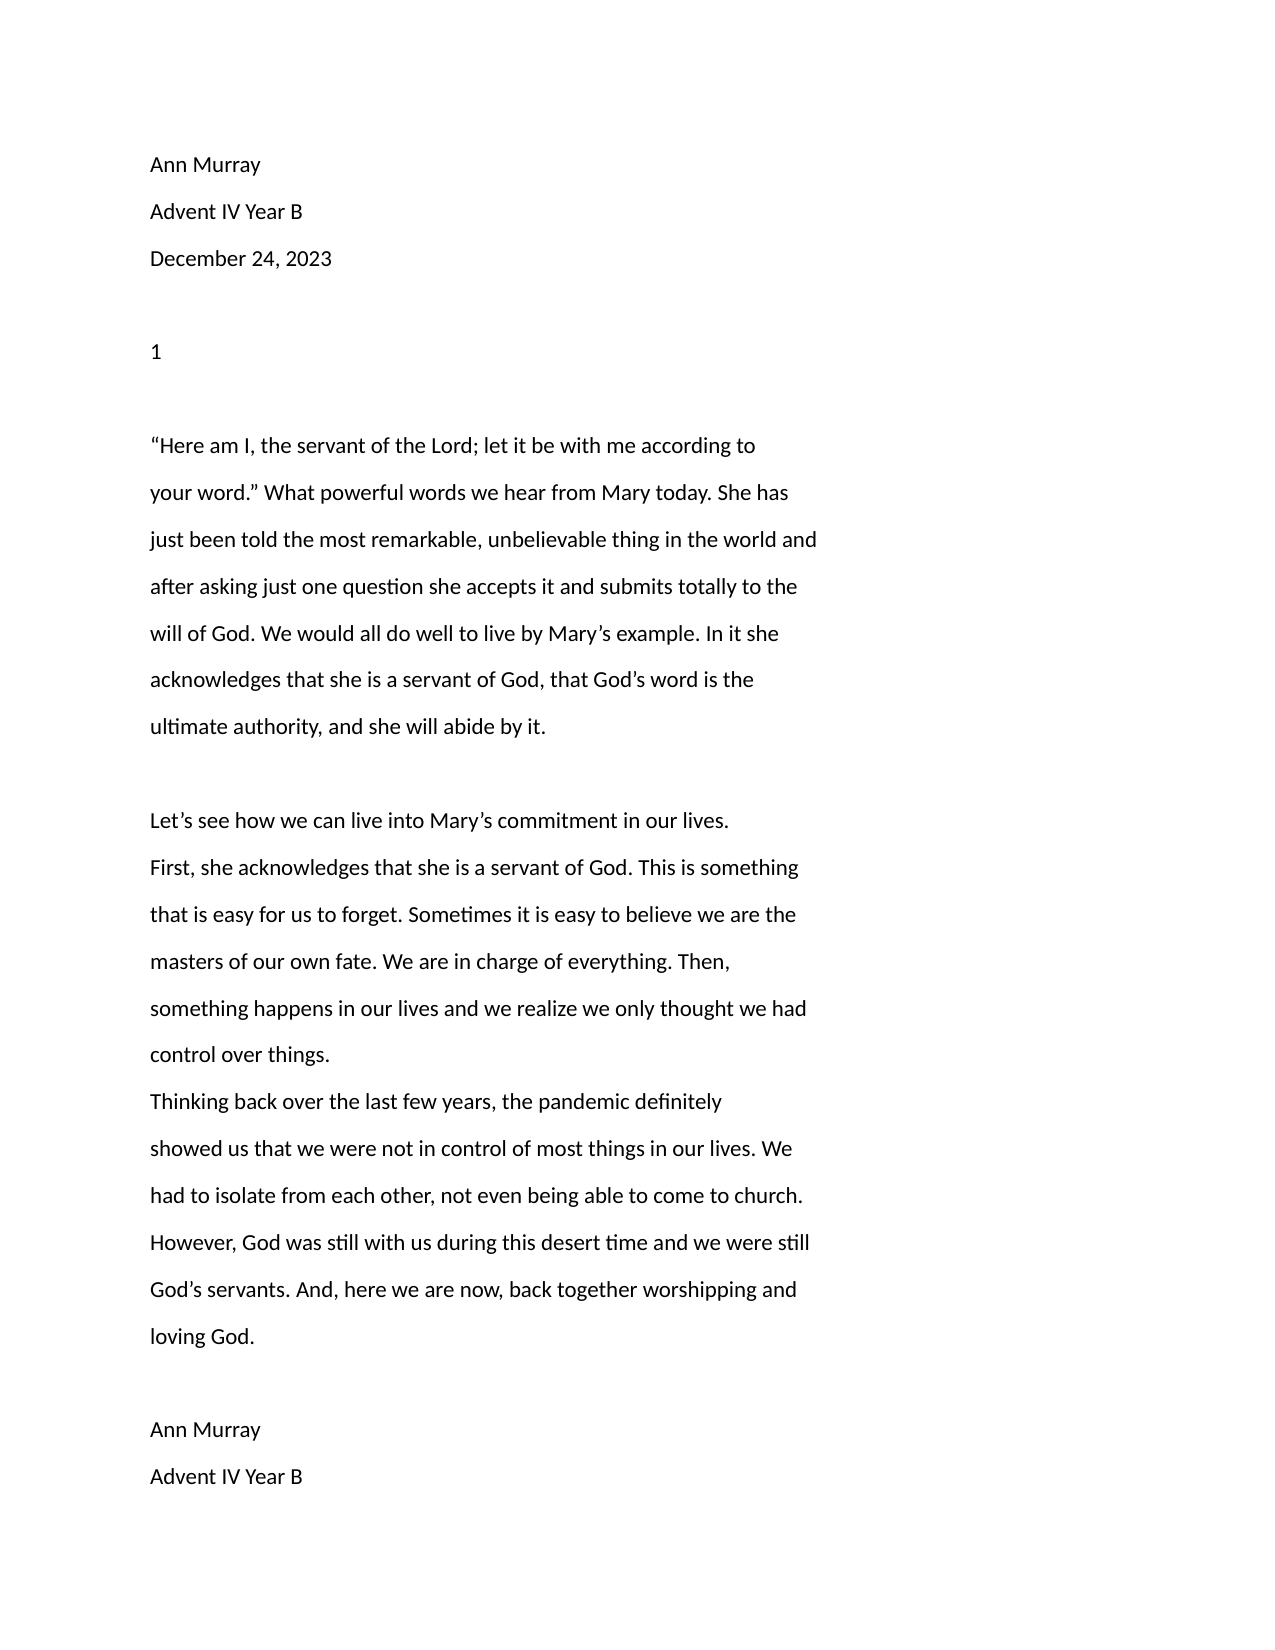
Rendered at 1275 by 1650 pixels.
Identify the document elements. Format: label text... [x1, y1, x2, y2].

text loving God. [150, 1322, 1125, 1350]
text acknowledges that she is a servant of God, that God’s word is the [150, 666, 1125, 694]
text God’s servants. And, here we are now, back together worshipping and [150, 1275, 1125, 1303]
text Thinking back over the last few years, the pandemic definitely [150, 1087, 1125, 1116]
text December 24, 2023 [150, 244, 1125, 272]
text will of God. We would all do well to live by Mary’s example. In it she [150, 619, 1125, 647]
text control over things. [150, 1041, 1125, 1069]
text However, God was still with us during this desert time and we were still [150, 1228, 1125, 1256]
text Ann Murray [150, 1416, 1125, 1444]
text that is easy for us to forget. Sometimes it is easy to believe we are the [150, 900, 1125, 928]
text something happens in our lives and we realize we only thought we had [150, 994, 1125, 1022]
text “Here am I, the servant of the Lord; let it be with me according to [150, 431, 1125, 459]
text your word.” What powerful words we hear from Mary today. She has [150, 478, 1125, 506]
text First, she acknowledges that she is a servant of God. This is something [150, 853, 1125, 881]
text Ann Murray [150, 150, 1125, 178]
text ultimate authority, and she will abide by it. [150, 712, 1125, 741]
text masters of our own fate. We are in charge of everything. Then, [150, 947, 1125, 975]
text after asking just one question she accepts it and submits totally to the [150, 572, 1125, 600]
text just been told the most remarkable, unbelievable thing in the world and [150, 525, 1125, 553]
text had to isolate from each other, not even being able to come to church. [150, 1181, 1125, 1209]
text Advent IV Year B [150, 1462, 1125, 1491]
text Advent IV Year B [150, 197, 1125, 225]
text 1 [150, 337, 1125, 366]
text showed us that we were not in control of most things in our lives. We [150, 1134, 1125, 1162]
text Let’s see how we can live into Mary’s commitment in our lives. [150, 806, 1125, 834]
